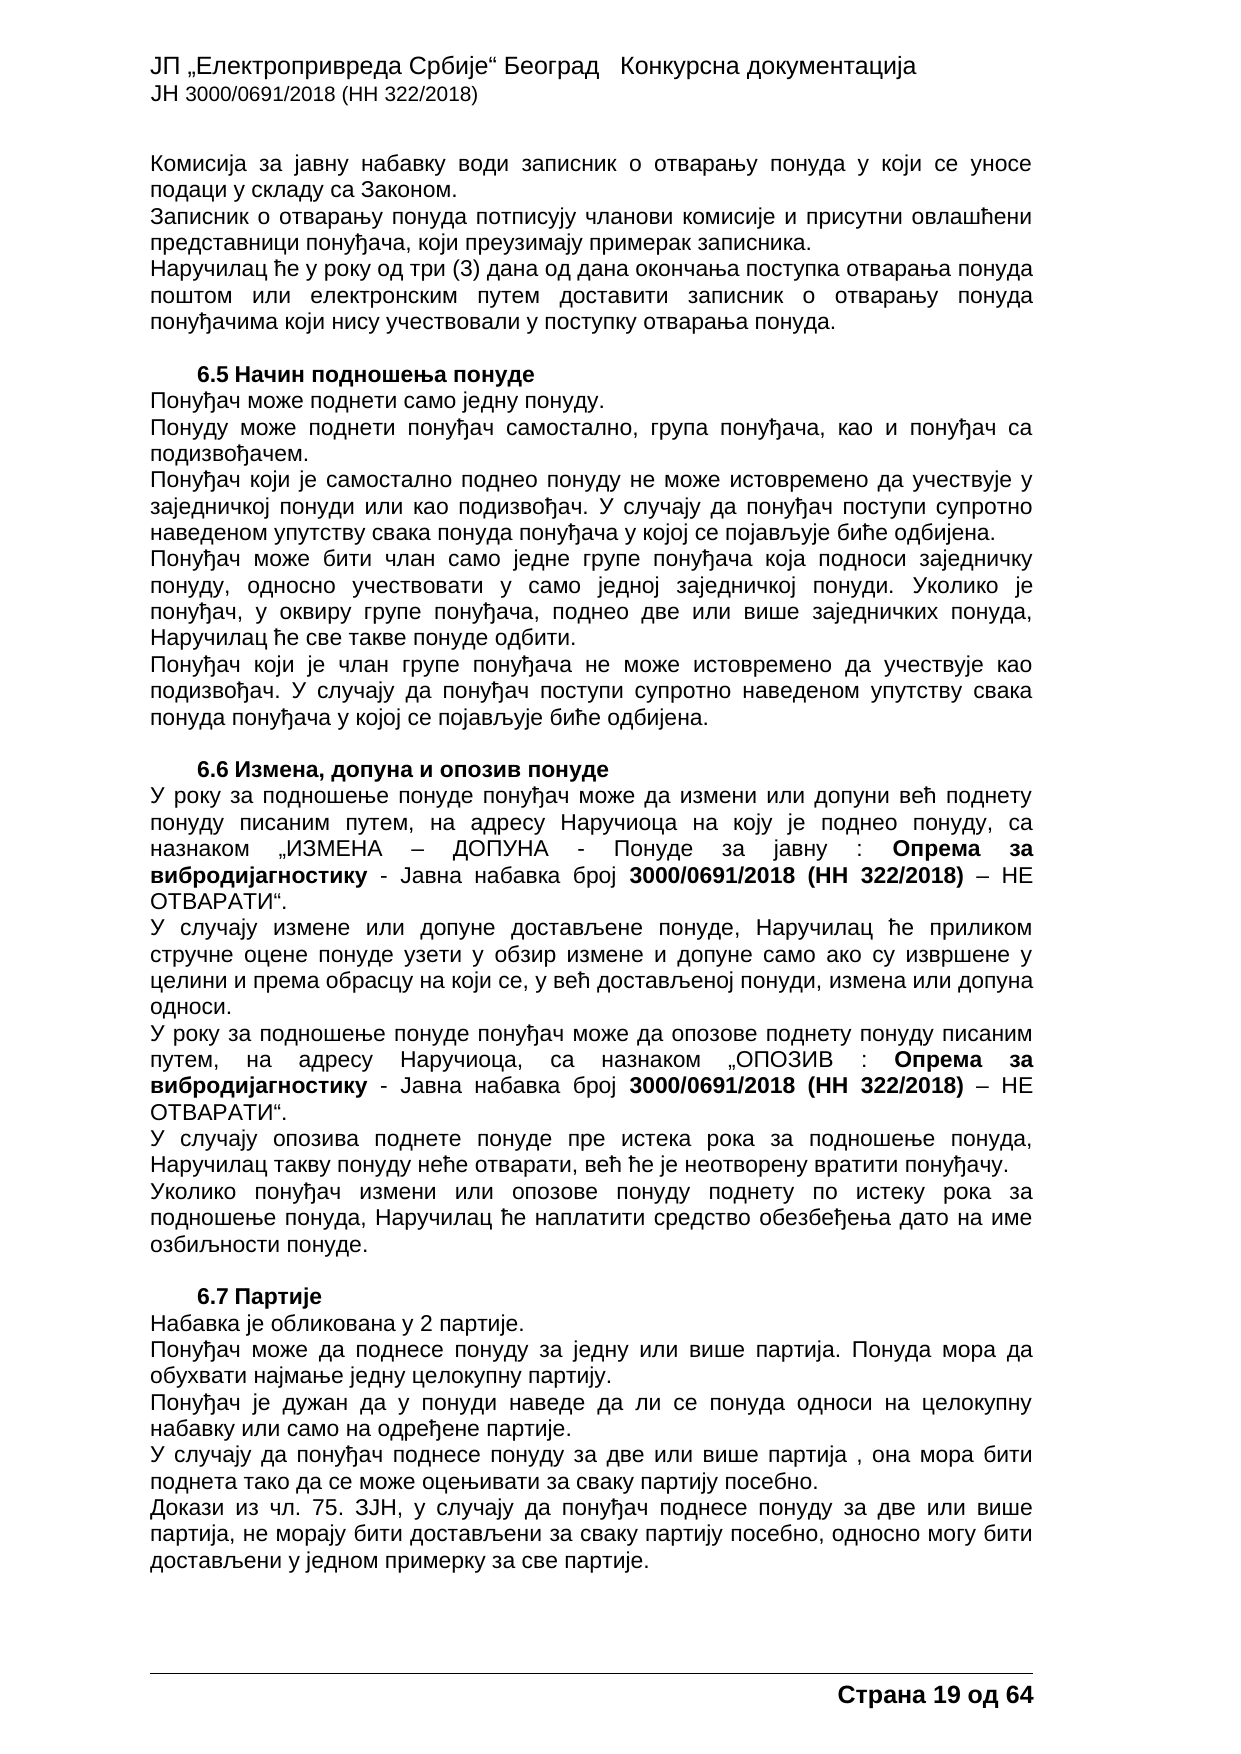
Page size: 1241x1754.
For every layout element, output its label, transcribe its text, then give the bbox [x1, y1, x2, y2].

text Набавка је обликована у 2 партије. [150, 1309, 1033, 1336]
text У року за подношење понуде понуђач може да опозове поднету понуду писаним путем, на адресу Наручиоца, са назнаком „ОПОЗИВ : Опрема за вибродијагностику - Јавна набавка број 3000/0691/2018 (НН 322/2018) – НЕ ОТВАРАТИ“. [150, 1020, 1033, 1125]
text Понуђач може бити члан само једне групе понуђача која подноси заједничку понуду, односно учествовати у само једној заједничкој понуди. Уколико је понуђач, у оквиру групе понуђача, поднео две или више заједничких понуда, Наручилац ће све такве понуде одбити. [150, 545, 1033, 651]
text Понуду може поднети понуђач самостално, група понуђача, као и понуђач са подизвођачем. [150, 413, 1033, 466]
text Записник о отварању понуда потписују чланови комисије и присутни овлашћени представници понуђача, који преузимају примерак записника. [150, 203, 1033, 255]
text Понуђач може поднети само једну понуду. [150, 387, 1033, 413]
list Измена, допуна и опозив понуде [197, 756, 1033, 782]
text Докази из чл. 75. ЗЈН, у случају да понуђач поднесе понуду за две или више партија, не морају бити достављени за сваку партију посебно, односно могу бити достављени у једном примерку за све партије. [150, 1494, 1033, 1573]
text У случају да понуђач поднесе понуду за две или више партија , она мора бити поднета тако да се може оцењивати за сваку партију посебно. [150, 1441, 1033, 1494]
text У случају опозива поднете понуде пре истека рока за подношење понуда, Наручилац такву понуду неће отварати, већ ће је неотворену вратити понуђачу. [150, 1125, 1033, 1178]
text Уколико понуђач измени или опозове понуду поднету по истеку рока за подношење понуда, Наручилац ће наплатити средство обезбеђења дато на име озбиљности понуде. [150, 1178, 1033, 1257]
text У случају измене или допуне достављене понуде, Наручилац ће приликом стручне оцене понуде узети у обзир измене и допуне само ако су извршене у целини и према обрасцу на који се, у већ достављеној понуди, измена или допуна односи. [150, 914, 1033, 1020]
text Понуђач може да поднесе понуду за једну или више партија. Понуда мора да обухвати најмање једну целокупну партију. [150, 1336, 1033, 1389]
text Комисија за јавну набавку води записник о отварању понуда у који се уносе подаци у складу са Законом. [150, 150, 1033, 203]
list Начин подношења понуде [197, 361, 1033, 387]
text Понуђач је дужан да у понуди наведе да ли се понуда односи на целокупну набавку или само на одређене партије. [150, 1389, 1033, 1441]
text Наручилац ће у року од три (3) дана од дана окончања поступка отварања понуда поштом или електронским путем доставити записник о отварању понуда понуђачима који нису учествовали у поступку отварања понуда. [150, 255, 1033, 334]
text Понуђач који је члан групе понуђача не може истовремено да учествује као подизвођач. У случају да понуђач поступи супротно наведеном упутству свака понуда понуђача у којој се појављује биће одбијена. [150, 651, 1033, 730]
text Понуђач који је самостално поднео понуду не може истовремено да учествује у заједничкој понуди или као подизвођач. У случају да понуђач поступи супротно наведеном упутству свака понуда понуђача у којој се појављује биће одбијена. [150, 466, 1033, 545]
list Партије [197, 1283, 1033, 1309]
text У року за подношење понуде понуђач може да измени или допуни већ поднету понуду писаним путем, на адресу Наручиоца на коју је поднео понуду, са назнаком „ИЗМЕНА – ДОПУНА - Понуде за јавну : Опрема за вибродијагностику - Јавна набавка број 3000/0691/2018 (НН 322/2018) – НЕ ОТВАРАТИ“. [150, 782, 1033, 914]
